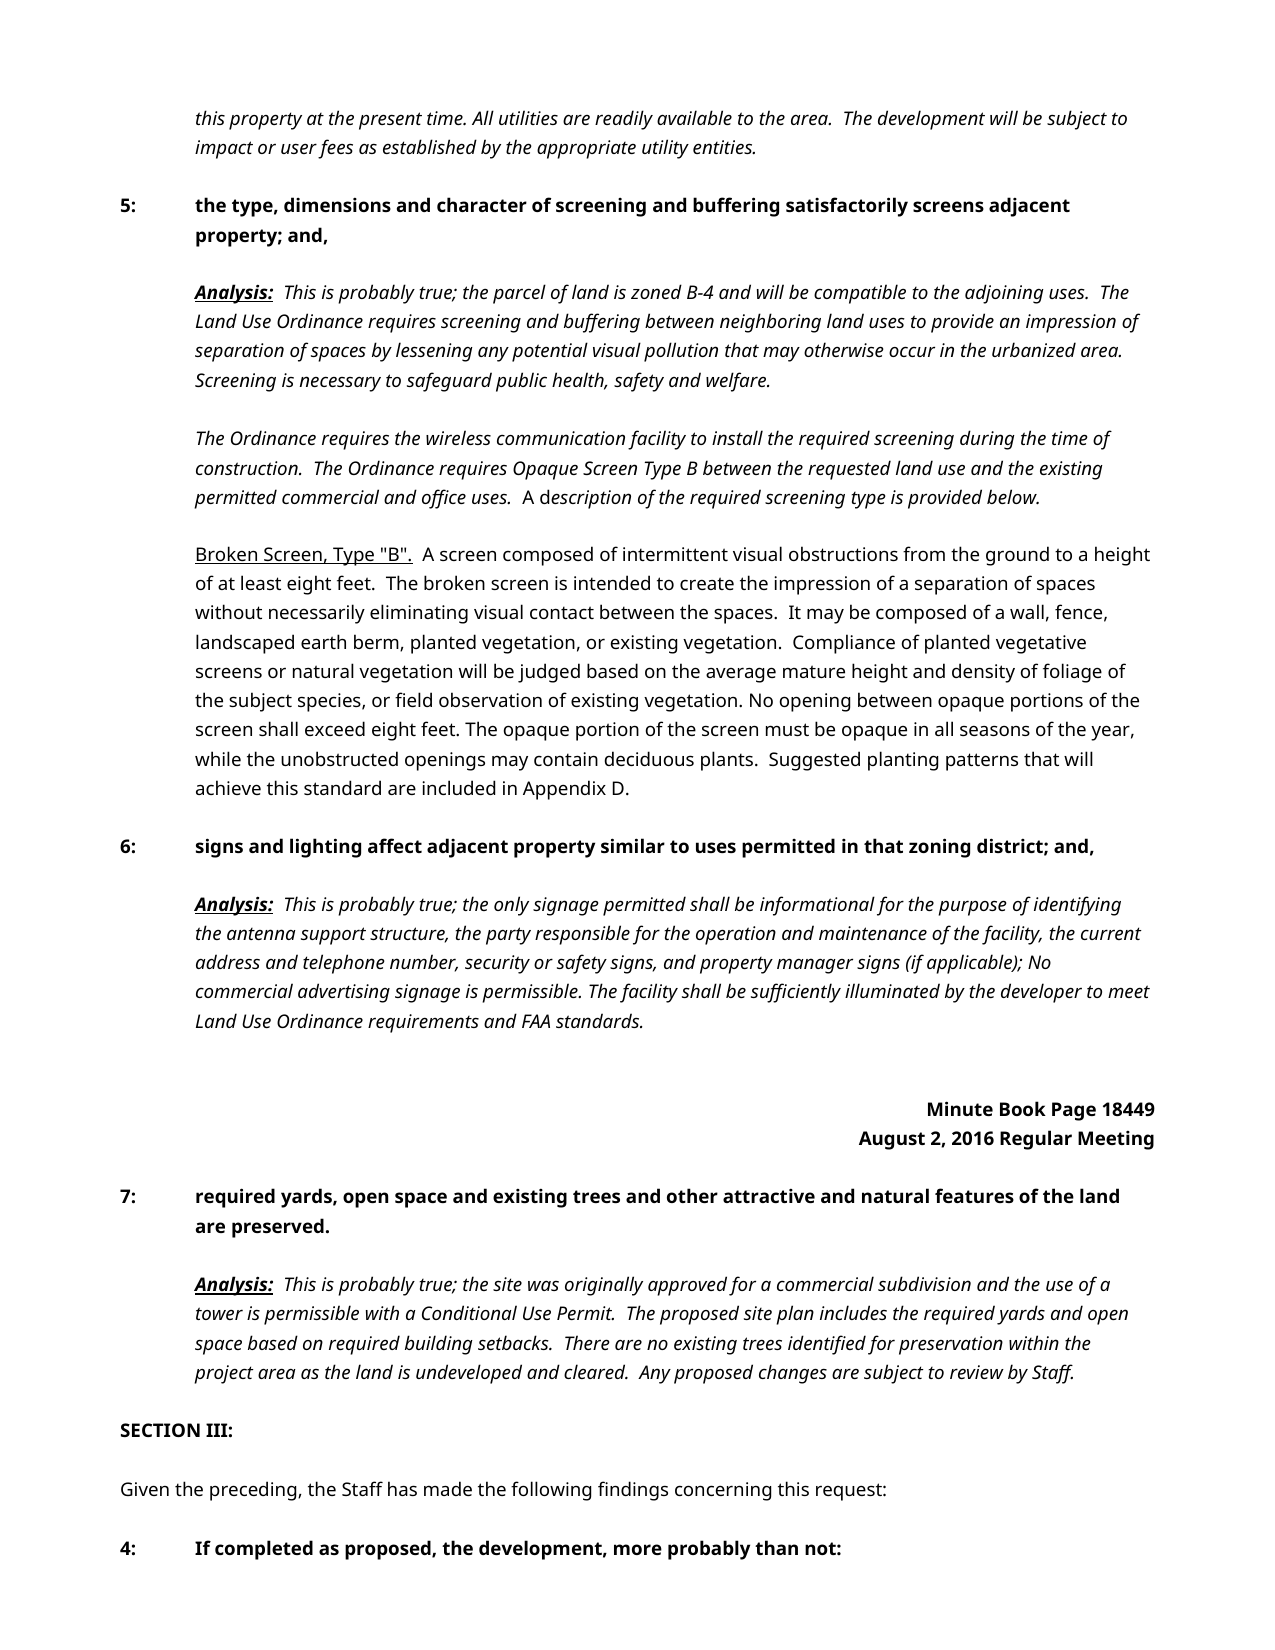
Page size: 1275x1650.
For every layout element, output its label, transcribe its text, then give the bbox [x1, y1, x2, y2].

text The Ordinance requires the wireless communication facility to install the required screening during the time of construction. The Ordinance requires Opaque Screen Type B between the requested land use and the existing permitted commercial and office uses. A description of the required screening type is provided below. [195, 426, 1155, 509]
text 6: signs and lighting affect adjacent property similar to uses permitted in that zoning district; and, [120, 834, 1155, 859]
list August 2, 2016 Regular Meeting [202, 1125, 1155, 1151]
text 5: the type, dimensions and character of screening and buffering satisfactorily screens adjacent property; and, [120, 193, 1155, 248]
text 7: required yards, open space and existing trees and other attractive and natural features of the land are preserved. [120, 1184, 1155, 1238]
text 4: If completed as proposed, the development, more probably than not: [120, 1535, 1155, 1560]
text SECTION III: [120, 1418, 1155, 1443]
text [195, 105, 1155, 160]
text Analysis: This is probably true; the parcel of land is zoned B-4 and will be compatible to the adjoining uses. The Land Use Ordinance requires screening and buffering between neighboring land uses to provide an impression of separation of spaces by lessening any potential visual pollution that may otherwise occur in the urbanized area. Screening is necessary to safeguard public health, safety and welfare. [195, 279, 1155, 392]
text Analysis: This is probably true; the only signage permitted shall be informational for the purpose of identifying the antenna support structure, the party responsible for the operation and maintenance of the facility, the current address and telephone number, security or safety signs, and property manager signs (if applicable); No commercial advertising signage is permissible. The facility shall be sufficiently illuminated by the developer to meet Land Use Ordinance requirements and FAA standards. [195, 891, 1155, 1033]
text Analysis: This is probably true; the site was originally approved for a commercial subdivision and the use of a tower is permissible with a Conditional Use Permit. The proposed site plan includes the required yards and open space based on required building setbacks. There are no existing trees identified for preservation within the project area as the land is undeveloped and cleared. Any proposed changes are subject to review by Staff. [195, 1271, 1155, 1385]
text Given the preceding, the Staff has made the following findings concerning this request: [120, 1476, 1155, 1502]
text Broken Screen, Type "B". A screen composed of intermittent visual obstructions from the ground to a height of at least eight feet. The broken screen is intended to create the impression of a separation of spaces without necessarily eliminating visual contact between the spaces. It may be composed of a wall, fence, landscaped earth berm, planted vegetation, or existing vegetation. Compliance of planted vegetative screens or natural vegetation will be judged based on the average mature height and density of foliage of the subject species, or field observation of existing vegetation. No opening between opaque portions of the screen shall exceed eight feet. The opaque portion of the screen must be opaque in all seasons of the year, while the unobstructed openings may contain deciduous plants. Suggested planting patterns that will achieve this standard are included in Appendix D. [120, 541, 1155, 801]
list Minute Book Page 18449 [202, 1096, 1155, 1121]
